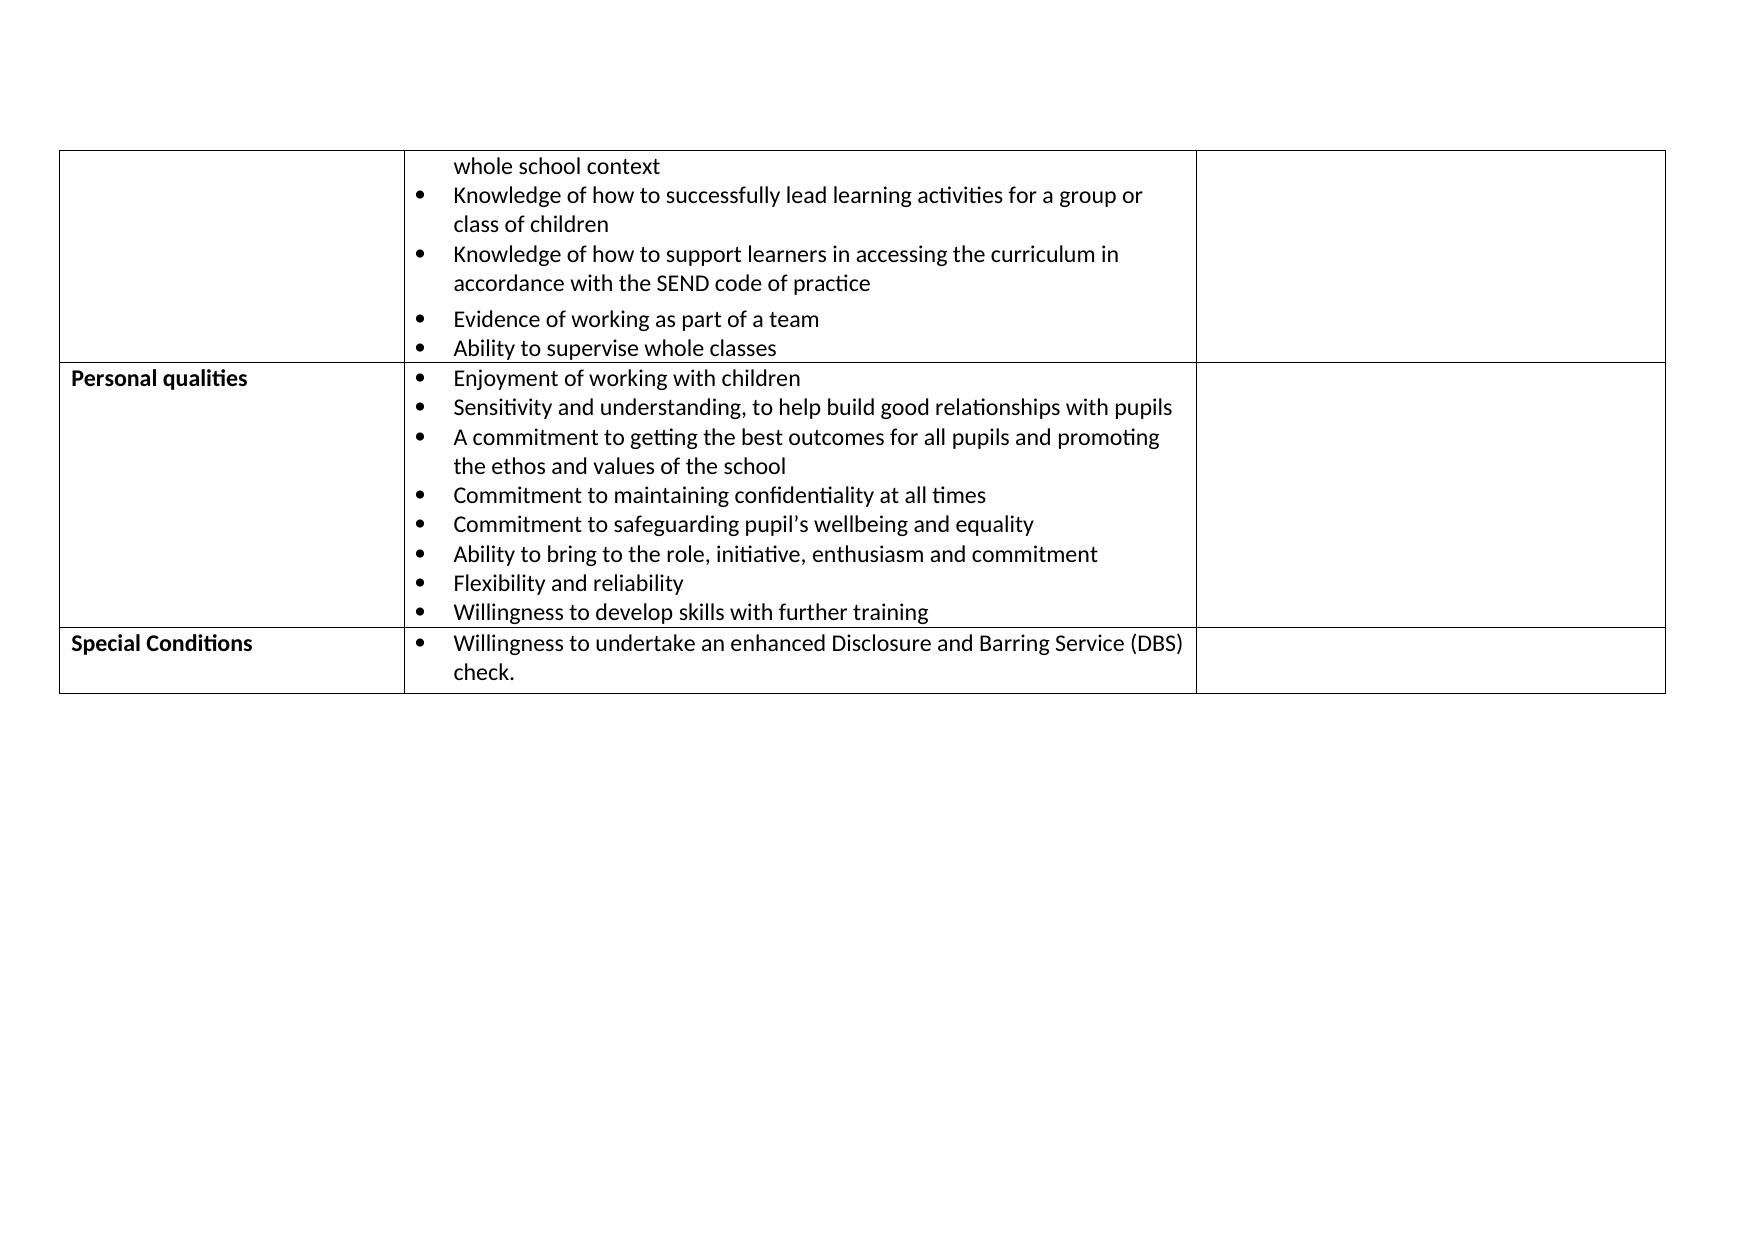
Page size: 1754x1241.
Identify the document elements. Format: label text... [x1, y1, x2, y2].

table_cell Enjoyment of working with children Sensitivity and understanding, to help build good relationships with pupils A commitment to getting the best outcomes for all pupils and promoting the ethos and values of the school Commitment to maintaining confidentiality at all times Commitment to safeguarding pupil’s wellbeing and equality Ability to bring to the role, initiative, enthusiasm and commitment Flexibility and reliability Willingness to develop skills with further training [405, 363, 1196, 627]
table_cell Personal qualities [60, 363, 404, 627]
table_cell Willingness to undertake an enhanced Disclosure and Barring Service (DBS) check. [405, 628, 1196, 692]
table_cell [1197, 628, 1665, 692]
table_cell Special Conditions [60, 628, 404, 692]
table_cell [60, 151, 404, 362]
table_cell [405, 151, 1196, 362]
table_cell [1197, 151, 1665, 362]
table_cell [1197, 363, 1665, 627]
